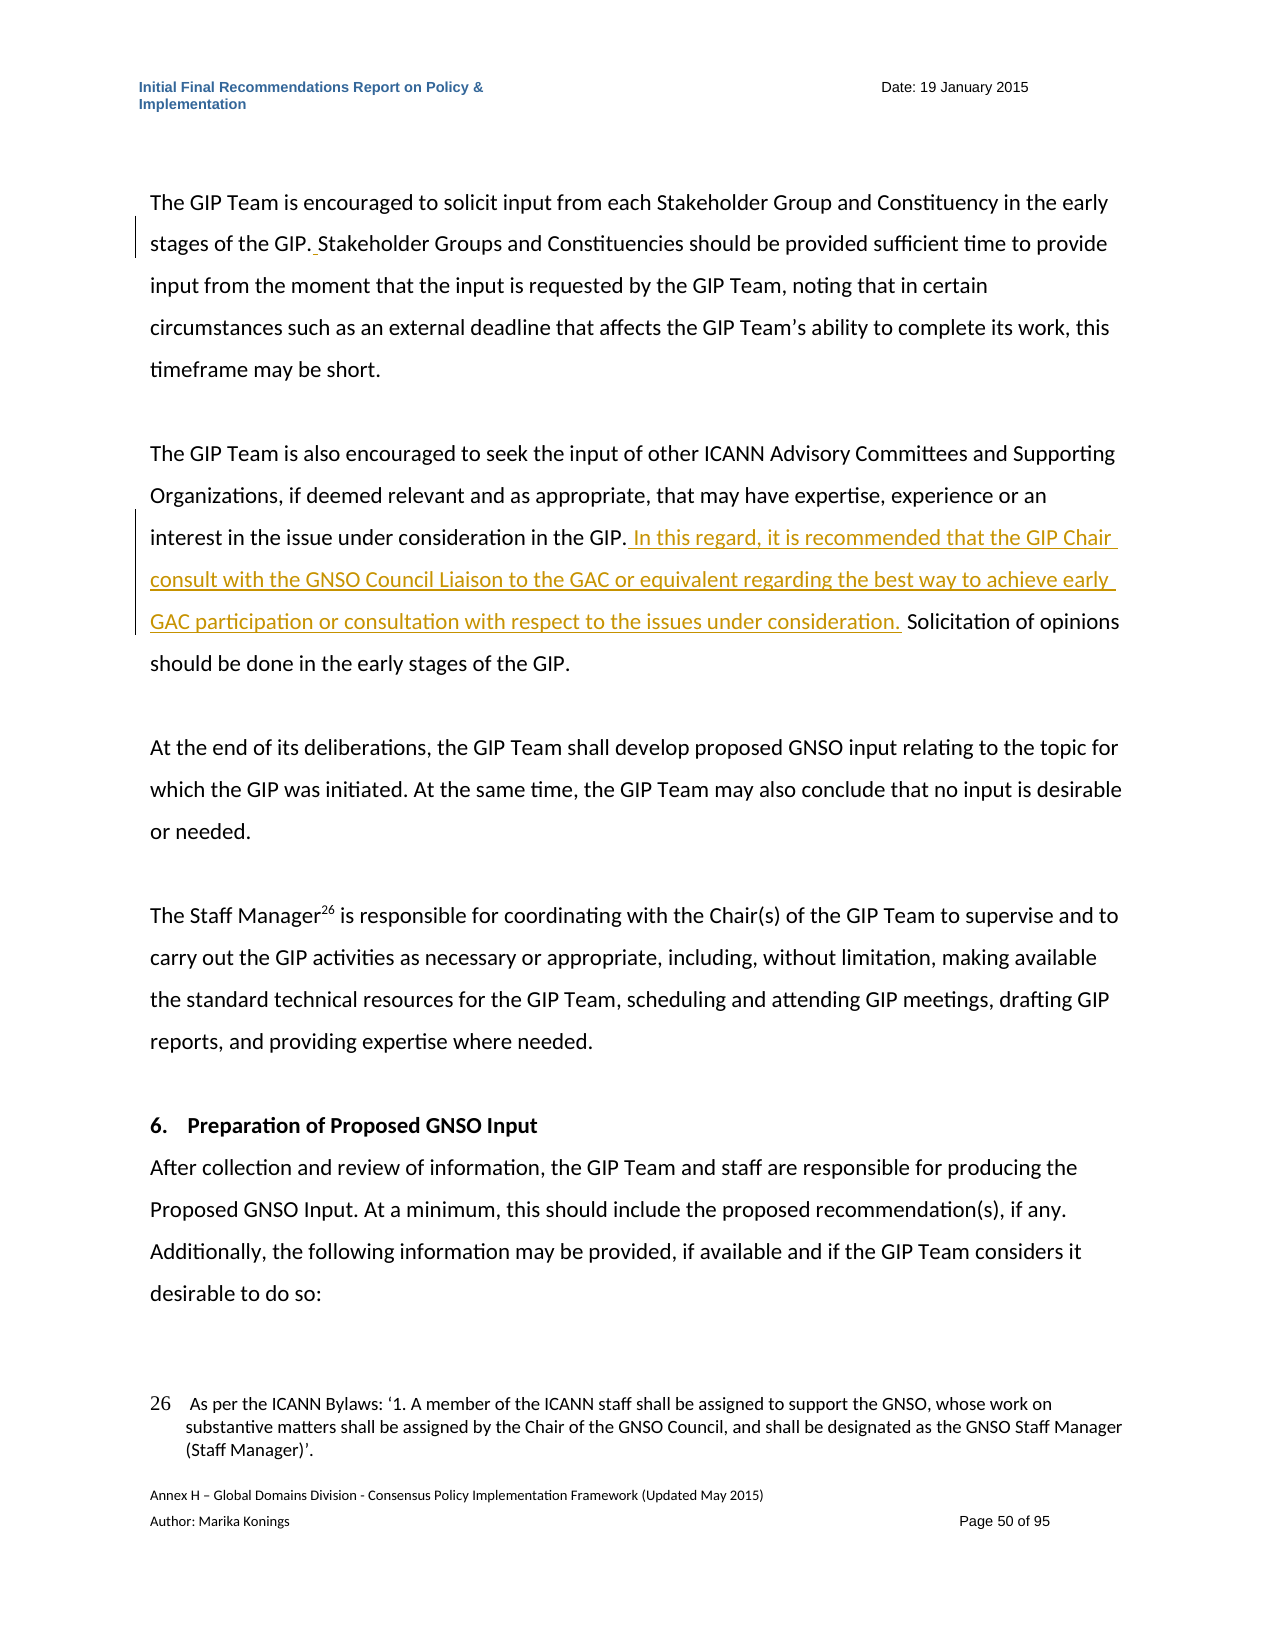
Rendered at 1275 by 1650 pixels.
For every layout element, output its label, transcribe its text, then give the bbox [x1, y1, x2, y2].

text The GIP Team is also encouraged to seek the input of other ICANN Advisory Committees and Supporting Organizations, if deemed relevant and as appropriate, that may have expertise, experience or an interest in the issue under consideration in the GIP. Solicitation of opinions should be done in the early stages of the GIP. [150, 439, 1125, 677]
text The Staff Manager is responsible for coordinating with the Chair(s) of the GIP Team to supervise and to carry out the GIP activities as necessary or appropriate, including, without limitation, making available the standard technical resources for the GIP Team, scheduling and attending GIP meetings, drafting GIP reports, and providing expertise where needed. [150, 901, 1125, 1055]
text After collection and review of information, the GIP Team and staff are responsible for producing the Proposed GNSO Input. At a minimum, this should include the proposed recommendation(s), if any. Additionally, the following information may be provided, if available and if the GIP Team considers it desirable to do so: [150, 1153, 1125, 1307]
list Preparation of Proposed GNSO Input [150, 1111, 1125, 1139]
text The GIP Team is encouraged to solicit input from each Stakeholder Group and Constituency in the early stages of the GIP.Stakeholder Groups and Constituencies should be provided sufficient time to provide input from the moment that the input is requested by the GIP Team, noting that in certain circumstances such as an external deadline that affects the GIP Team’s ability to complete its work, this timeframe may be short. [150, 188, 1125, 383]
text At the end of its deliberations, the GIP Team shall develop proposed GNSO input relating to the topic for which the GIP was initiated. At the same time, the GIP Team may also conclude that no input is desirable or needed. [150, 733, 1125, 845]
